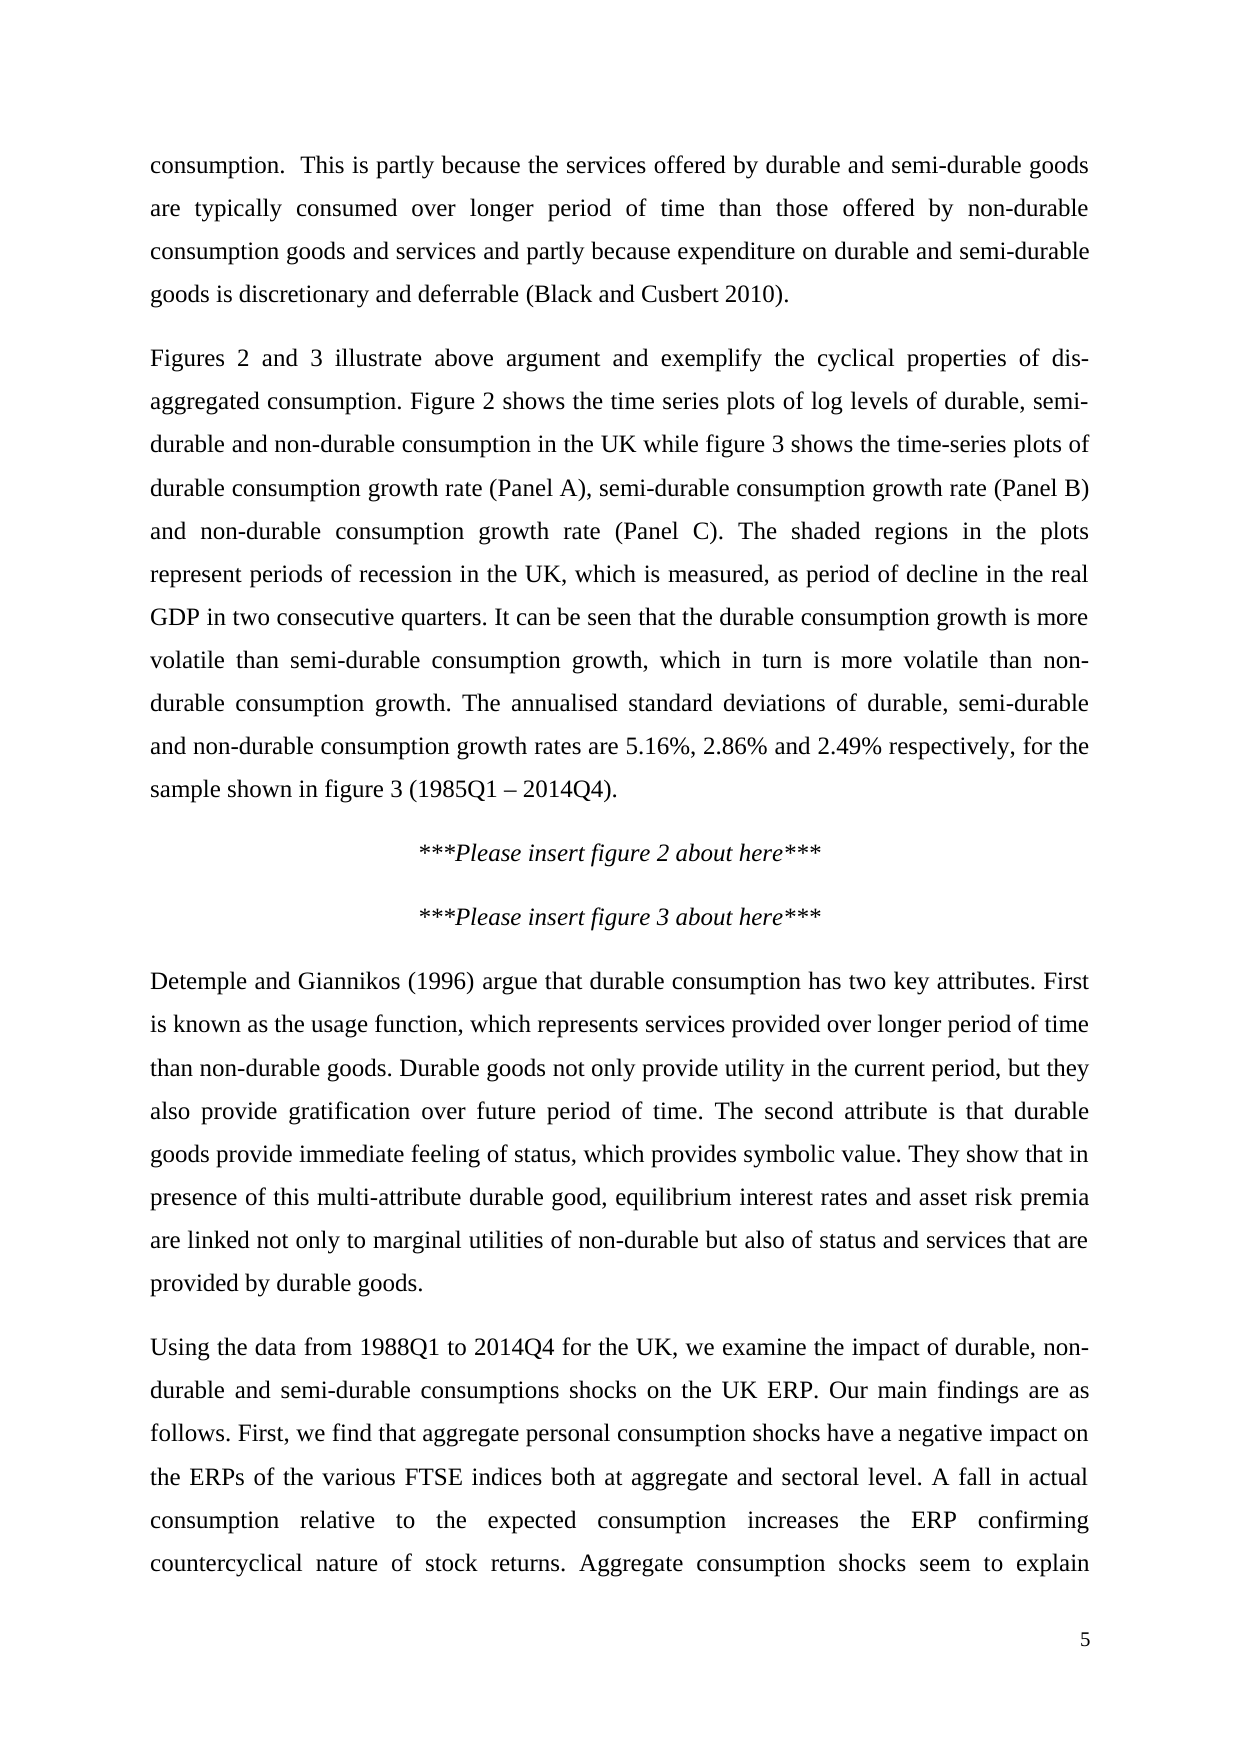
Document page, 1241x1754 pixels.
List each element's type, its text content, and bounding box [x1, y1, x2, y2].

text Detemple and Giannikos (1996) argue that durable consumption has two key attributes. First is known as the usage function, which represents services provided over longer period of time than non-durable goods. Durable goods not only provide utility in the current period, but they also provide gratification over future period of time. The second attribute is that durable goods provide immediate feeling of status, which provides symbolic value. They show that in presence of this multi-attribute durable good, equilibrium interest rates and asset risk premia are linked not only to marginal utilities of non-durable but also of status and services that are provided by durable goods. [150, 966, 1090, 1297]
text ***Please insert figure 2 about here*** [150, 838, 1090, 867]
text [150, 150, 1090, 308]
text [150, 1332, 1090, 1577]
text Figures 2 and 3 illustrate above argument and exemplify the cyclical properties of dis-aggregated consumption. Figure 2 shows the time series plots of log levels of durable, semi-durable and non-durable consumption in the UK while figure 3 shows the time-series plots of durable consumption growth rate (Panel A), semi-durable consumption growth rate (Panel B) and non-durable consumption growth rate (Panel C). The shaded regions in the plots represent periods of recession in the UK, which is measured, as period of decline in the real GDP in two consecutive quarters. It can be seen that the durable consumption growth is more volatile than semi-durable consumption growth, which in turn is more volatile than non-durable consumption growth. The annualised standard deviations of durable, semi-durable and non-durable consumption growth rates are 5.16%, 2.86% and 2.49% respectively, for the sample shown in figure 3 (1985Q1 – 2014Q4). [150, 343, 1090, 803]
text ***Please insert figure 3 about here*** [150, 902, 1090, 931]
